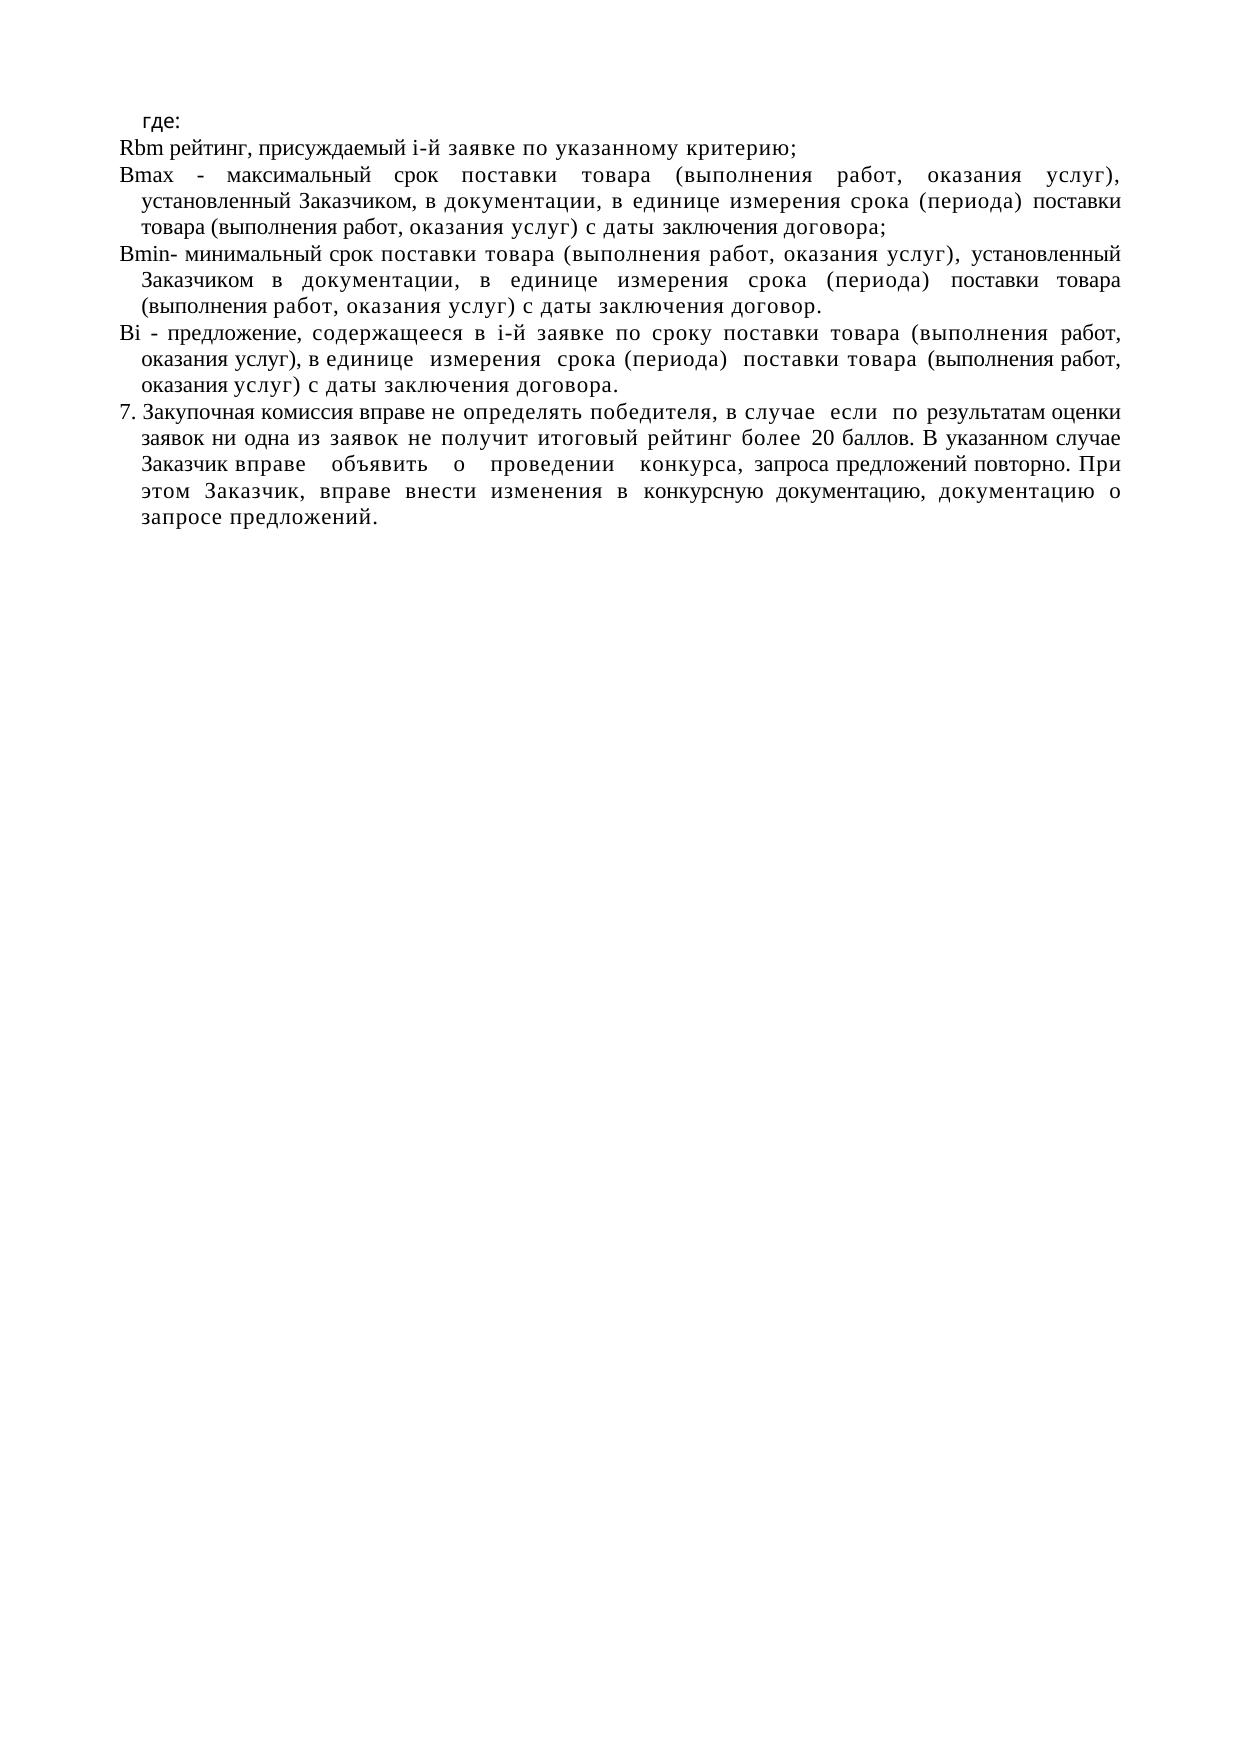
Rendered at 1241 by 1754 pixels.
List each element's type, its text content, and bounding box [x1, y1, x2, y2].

text Bi - предложение, содержащееся в i-й заявке по сроку поставки товара (выполнения работ, оказания услуг), в единице измерения срока (периода) поставки товара (выполнения работ, оказания услуг) с даты заключения договора. [119, 319, 1121, 398]
text Bmin- минимальный срок поставки товара (выполнения работ, оказания услуг), установленный Заказчиком в документации, в единице измерения срока (периода) поставки товара (выполнения работ, оказания услуг) с даты заключения договор. [119, 240, 1121, 319]
text Rbm рейтинг, присуждаемый i-й заявке по указанному критерию; [119, 134, 1121, 161]
text 7. Закупочная комиссия вправе не определять победителя, в случае если по результатам оценки заявок ни одна из заявок не получит итоговый рейтинг более 20 баллов. В указанном случае Заказчик вправе объявить о проведении конкурса, запроса предложений повторно. При этом Заказчик, вправе внести изменения в конкурсную документацию, документацию о запросе предложений. [119, 398, 1121, 529]
text где: [142, 104, 1121, 134]
text Вmах - максимальный срок поставки товара (выполнения работ, оказания услуг), установленный Заказчиком, в документации, в единице измерения срока (периода) поставки товара (выполнения работ, оказания услуг) с даты заключения договора; [119, 161, 1121, 240]
